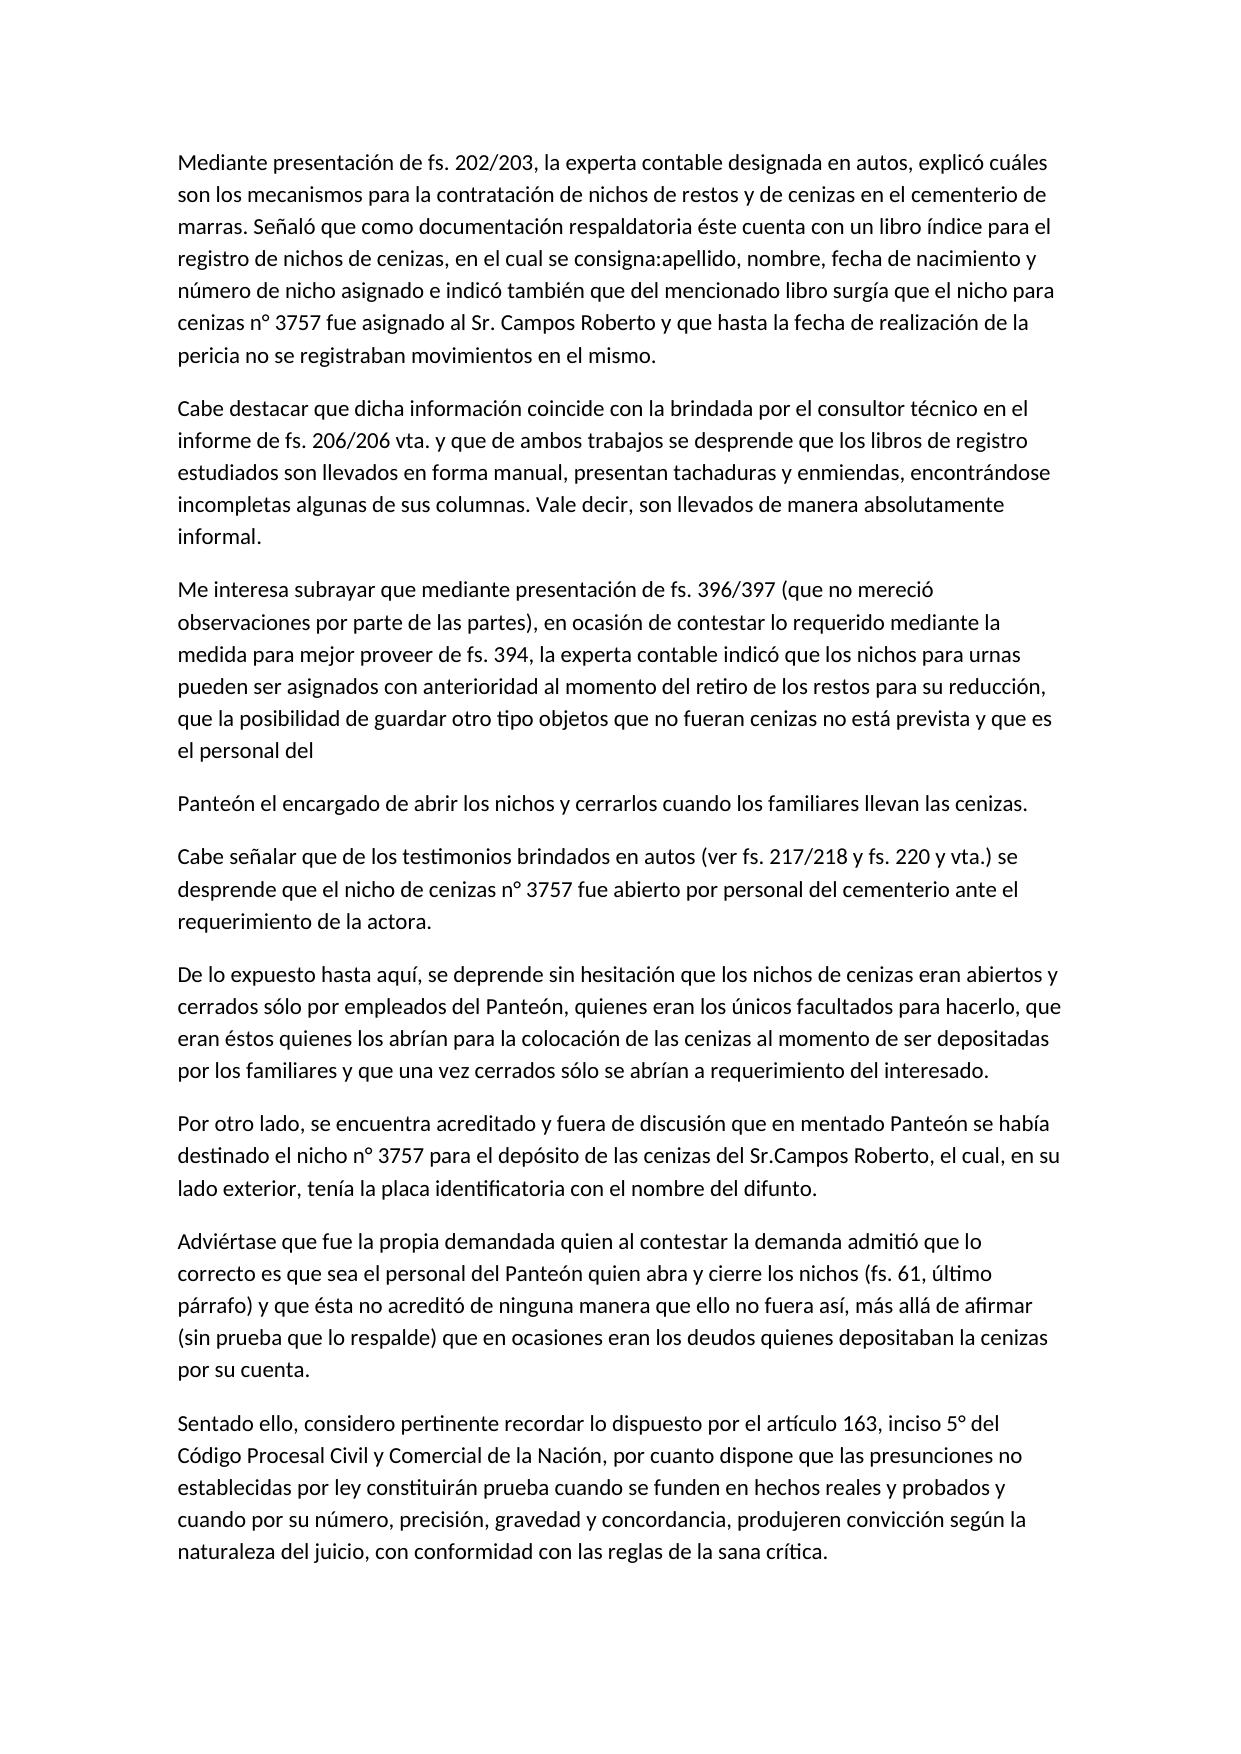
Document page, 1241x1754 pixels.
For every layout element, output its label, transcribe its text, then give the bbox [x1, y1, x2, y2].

text Me interesa subrayar que mediante presentación de fs. 396/397 (que no mereció observaciones por parte de las partes), en ocasión de contestar lo requerido mediante la medida para mejor proveer de fs. 394, la experta contable indicó que los nichos para urnas pueden ser asignados con anterioridad al momento del retiro de los restos para su reducción, que la posibilidad de guardar otro tipo objetos que no fueran cenizas no está prevista y que es el personal del [177, 576, 1063, 764]
text Cabe señalar que de los testimonios brindados en autos (ver fs. 217/218 y fs. 220 y vta.) se desprende que el nicho de cenizas n° 3757 fue abierto por personal del cementerio ante el requerimiento de la actora. [177, 842, 1063, 935]
text De lo expuesto hasta aquí, se deprende sin hesitación que los nichos de cenizas eran abiertos y cerrados sólo por empleados del Panteón, quienes eran los únicos facultados para hacerlo, que eran éstos quienes los abrían para la colocación de las cenizas al momento de ser depositadas por los familiares y que una vez cerrados sólo se abrían a requerimiento del interesado. [177, 960, 1063, 1084]
text Panteón el encargado de abrir los nichos y cerrarlos cuando los familiares llevan las cenizas. [177, 789, 1063, 817]
text Mediante presentación de fs. 202/203, la experta contable designada en autos, explicó cuáles son los mecanismos para la contratación de nichos de restos y de cenizas en el cementerio de marras. Señaló que como documentación respaldatoria éste cuenta con un libro índice para el registro de nichos de cenizas, en el cual se consigna:apellido, nombre, fecha de nacimiento y número de nicho asignado e indicó también que del mencionado libro surgía que el nicho para cenizas n° 3757 fue asignado al Sr. Campos Roberto y que hasta la fecha de realización de la pericia no se registraban movimientos en el mismo. [177, 148, 1063, 369]
text Adviértase que fue la propia demandada quien al contestar la demanda admitió que lo correcto es que sea el personal del Panteón quien abra y cierre los nichos (fs. 61, último párrafo) y que ésta no acreditó de ninguna manera que ello no fuera así, más allá de afirmar (sin prueba que lo respalde) que en ocasiones eran los deudos quienes depositaban la cenizas por su cuenta. [177, 1227, 1063, 1384]
text Sentado ello, considero pertinente recordar lo dispuesto por el artículo 163, inciso 5° del Código Procesal Civil y Comercial de la Nación, por cuanto dispone que las presunciones no establecidas por ley constituirán prueba cuando se funden en hechos reales y probados y cuando por su número, precisión, gravedad y concordancia, produjeren convicción según la naturaleza del juicio, con conformidad con las reglas de la sana crítica. [177, 1409, 1063, 1565]
text Por otro lado, se encuentra acreditado y fuera de discusión que en mentado Panteón se había destinado el nicho n° 3757 para el depósito de las cenizas del Sr.Campos Roberto, el cual, en su lado exterior, tenía la placa identificatoria con el nombre del difunto. [177, 1109, 1063, 1202]
text Cabe destacar que dicha información coincide con la brindada por el consultor técnico en el informe de fs. 206/206 vta. y que de ambos trabajos se desprende que los libros de registro estudiados son llevados en forma manual, presentan tachaduras y enmiendas, encontrándose incompletas algunas de sus columnas. Vale decir, son llevados de manera absolutamente informal. [177, 394, 1063, 551]
